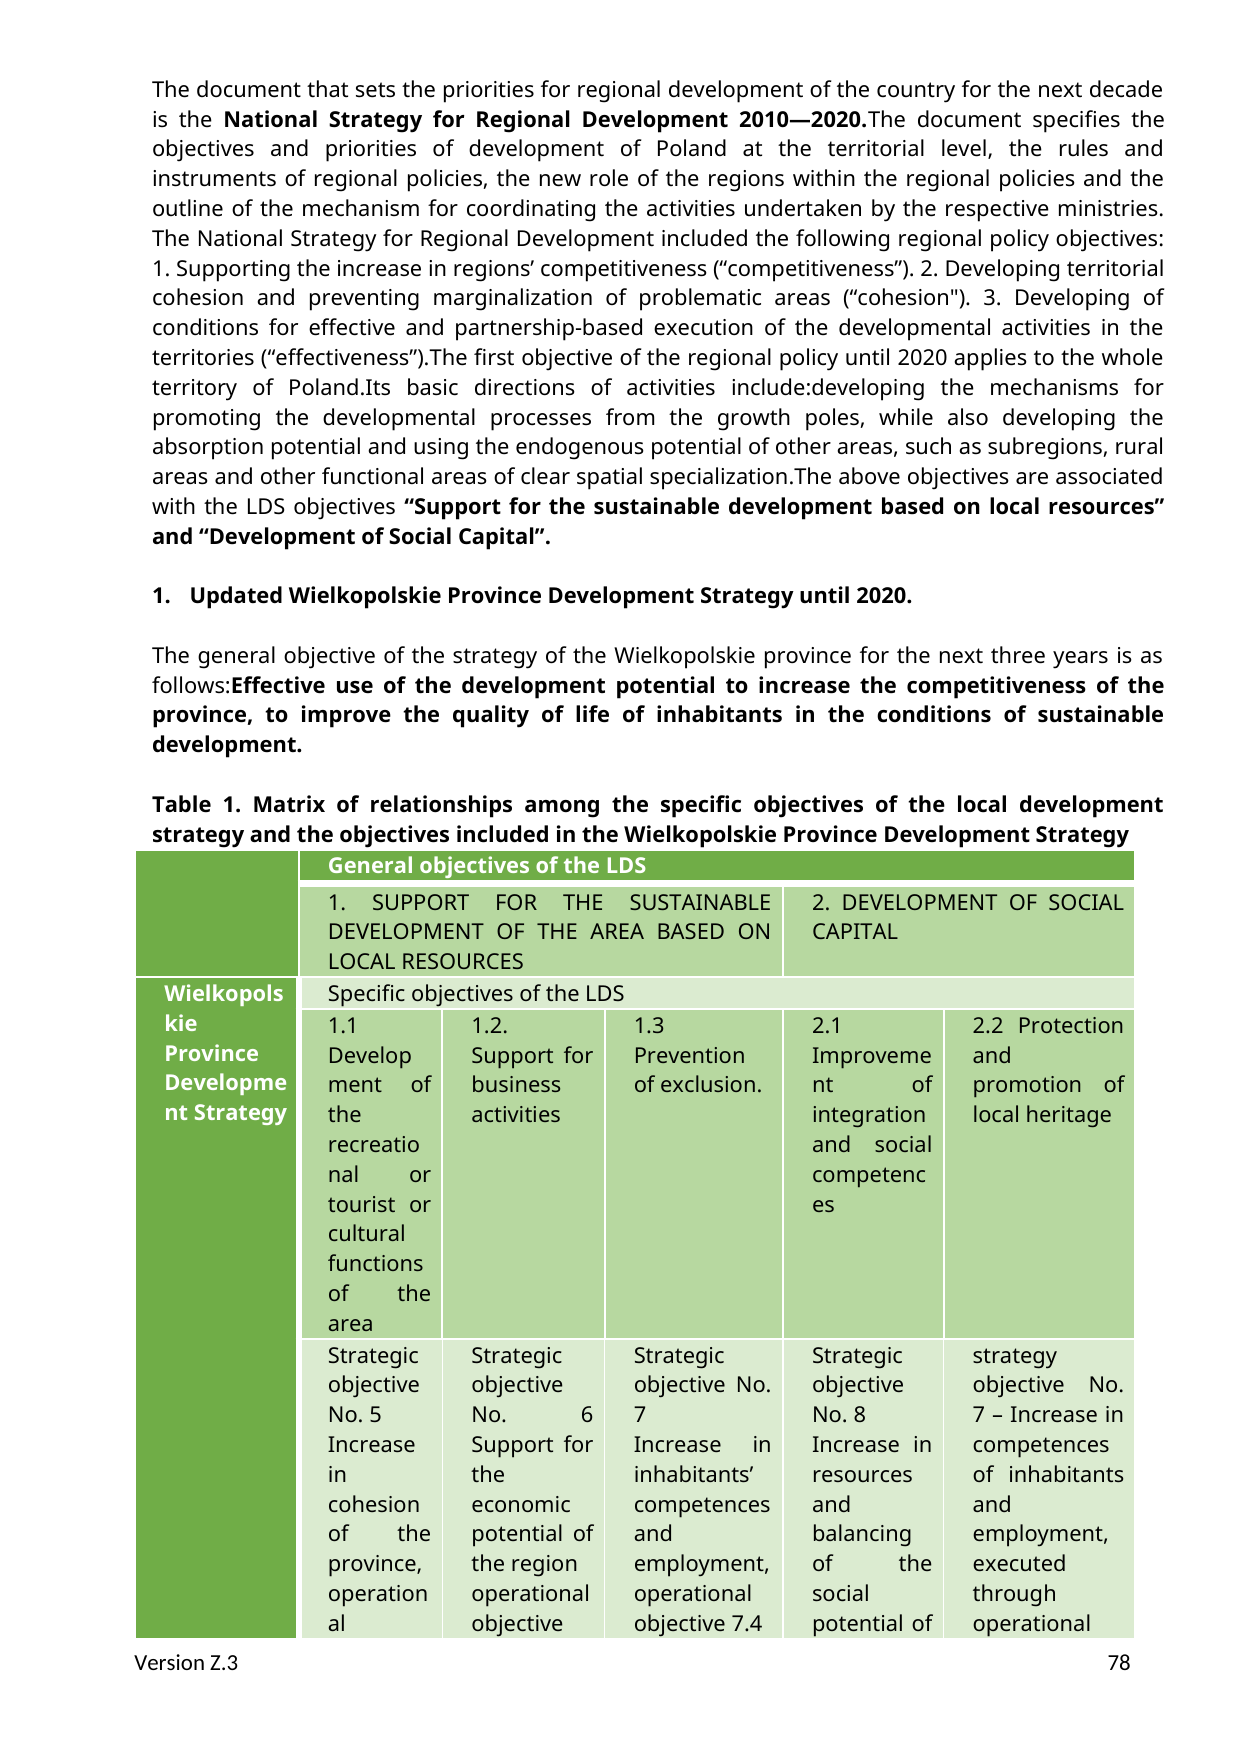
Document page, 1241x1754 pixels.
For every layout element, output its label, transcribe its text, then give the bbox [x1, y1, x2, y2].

table_cell 2.1 Improvement of integration and social competences [784, 1010, 943, 1338]
table_cell Specific objectives of the LDS [302, 978, 1134, 1008]
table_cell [302, 1340, 442, 1638]
list Updated Wielkopolskie Province Development Strategy until 2020. [152, 580, 1165, 610]
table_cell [605, 1340, 782, 1638]
table_cell 1.1 Development of the recreational or tourist or cultural functions of the area [302, 1010, 441, 1338]
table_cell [443, 1340, 604, 1638]
text The general objective of the strategy of the Wielkopolskie province for the next three years is as follows:Effective use of the development potential to increase the competitiveness of the province, to improve the quality of life of inhabitants in the conditions of sustainable development. [152, 640, 1165, 759]
table_header [136, 851, 298, 976]
table_cell 1.3 Prevention of exclusion. [606, 1010, 782, 1338]
table_cell Wielkopolskie Province Development Strategy [136, 978, 296, 1338]
text The document that sets the priorities for regional development of the country for the next decade is the National Strategy for Regional Development 2010—2020.The document specifies the objectives and priorities of development of Poland at the territorial level, the rules and instruments of regional policies, the new role of the regions within the regional policies and the outline of the mechanism for coordinating the activities undertaken by the respective ministries. The National Strategy for Regional Development included the following regional policy objectives: 1. Supporting the increase in regions’ competitiveness (“competitiveness”). 2. Developing territorial cohesion and preventing marginalization of problematic areas (“cohesion"). 3. Developing of conditions for effective and partnership-based execution of the developmental activities in the territories (“effectiveness”).The first objective of the regional policy until 2020 applies to the whole territory of Poland.Its basic directions of activities include:developing the mechanisms for promoting the developmental processes from the growth poles, while also developing the absorption potential and using the endogenous potential of other areas, such as subregions, rural areas and other functional areas of clear spatial specialization.The above objectives are associated with the LDS objectives “Support for the sustainable development based on local resources” and “Development of Social Capital”. [152, 74, 1165, 551]
table_cell 2.2 Protection and promotion of local heritage [945, 1010, 1134, 1338]
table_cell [944, 1340, 1134, 1638]
table_cell 1. SUPPORT FOR THE SUSTAINABLE DEVELOPMENT OF THE AREA BASED ON LOCAL RESOURCES [300, 887, 782, 976]
table_cell 1.2. Support for business activities [443, 1010, 604, 1338]
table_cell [784, 1340, 943, 1638]
table_cell 2. DEVELOPMENT OF SOCIAL CAPITAL [784, 887, 1134, 976]
table_header General objectives of the LDS [300, 851, 1134, 880]
table_cell [136, 1338, 296, 1638]
text Table 1. Matrix of relationships among the specific objectives of the local development strategy and the objectives included in the Wielkopolskie Province Development Strategy [152, 789, 1165, 848]
